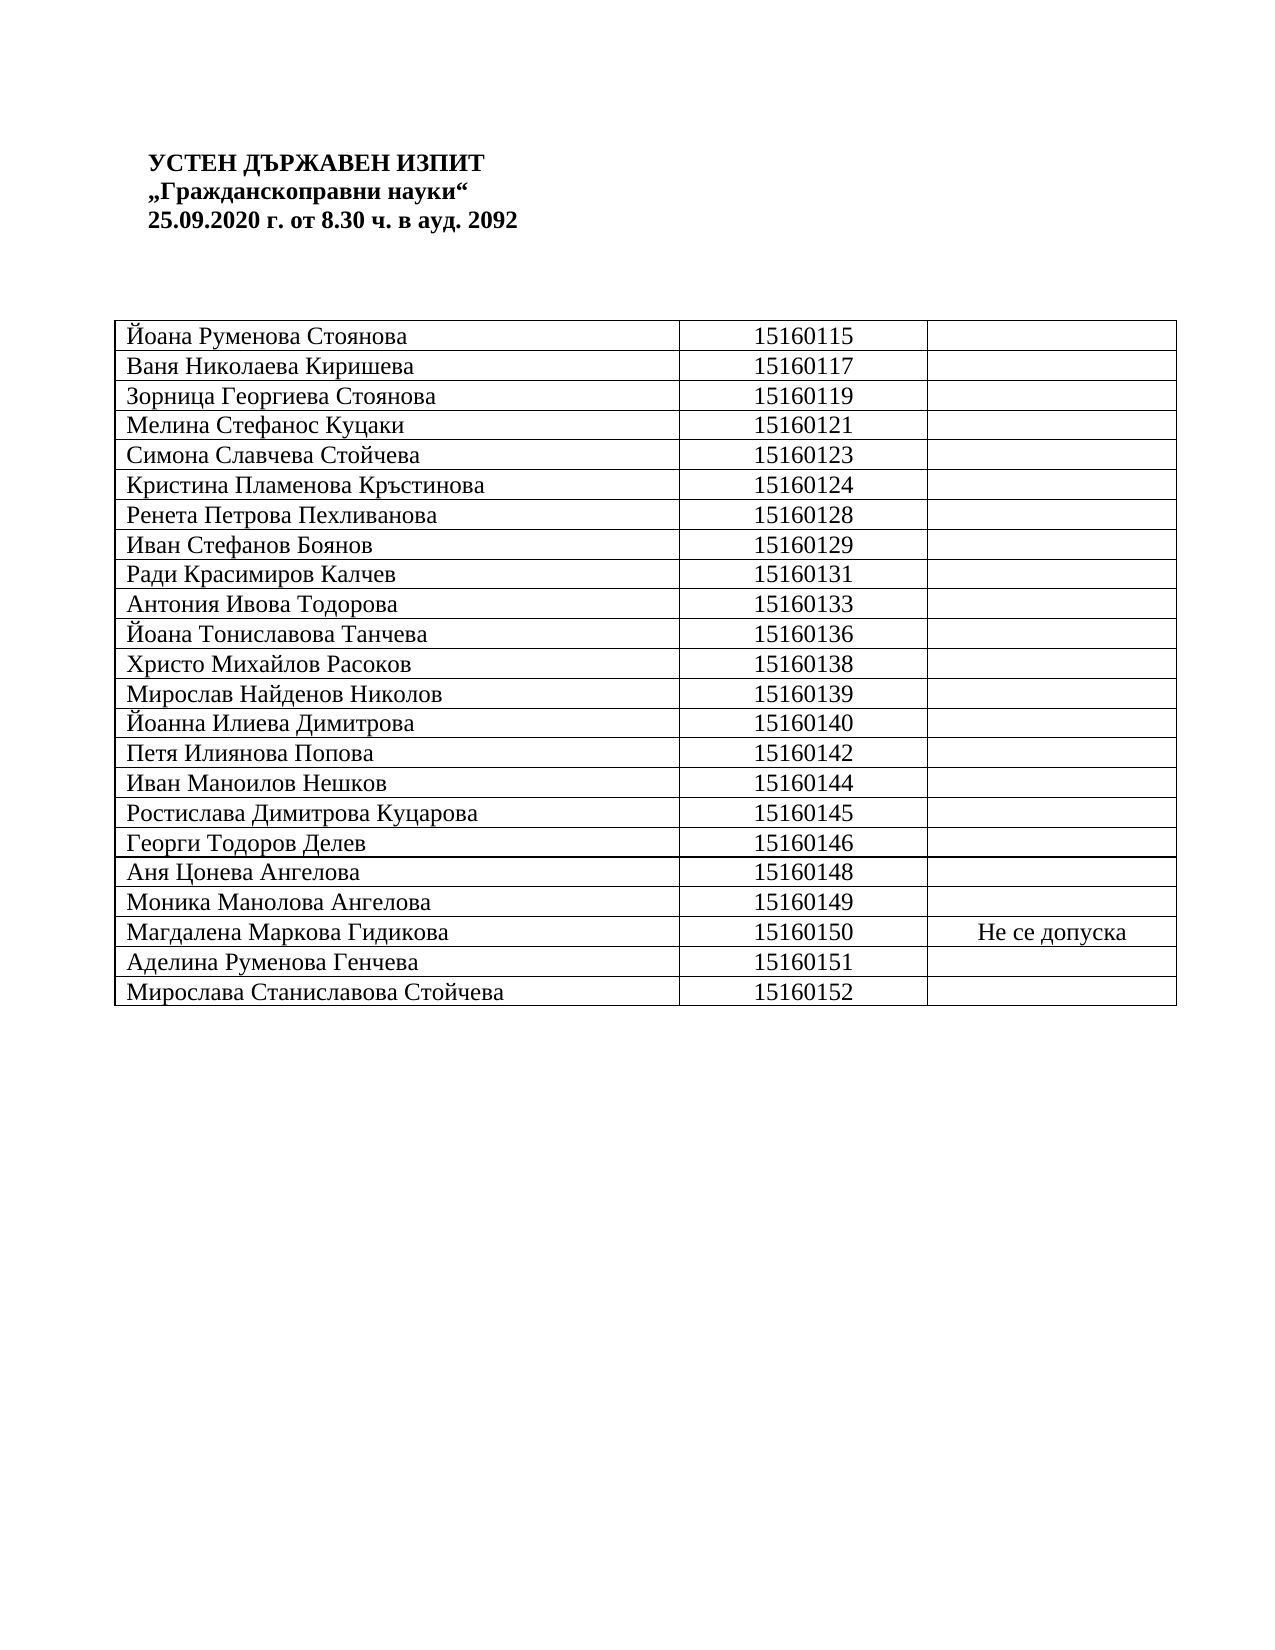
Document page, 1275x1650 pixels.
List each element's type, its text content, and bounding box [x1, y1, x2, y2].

table_cell 15160128 [680, 500, 927, 529]
table_cell Георги Тодоров Делев [116, 828, 679, 856]
table_cell Моника Манолова Ангелова [116, 887, 679, 916]
table_cell 15160150 [680, 917, 927, 946]
table_cell 15160129 [680, 530, 927, 558]
table_cell Магдалена Маркова Гидикова [116, 917, 679, 946]
table_cell [928, 679, 1176, 707]
table_cell [928, 589, 1176, 618]
table_header Йоана Руменова Стоянова [116, 321, 679, 350]
table_cell Ваня Николаева Киришева [116, 351, 679, 380]
table_cell [928, 560, 1176, 588]
table_cell 15160124 [680, 470, 927, 499]
table_cell 15160145 [680, 798, 927, 827]
table_cell 15160139 [680, 679, 927, 707]
table_cell Аделина Руменова Генчева [116, 947, 679, 976]
table_cell 15160148 [680, 858, 927, 886]
table_cell [928, 947, 1176, 976]
table_cell [928, 738, 1176, 767]
table_cell Зорница Георгиева Стоянова [116, 381, 679, 409]
table_cell Ренета Петрова Пехливанова [116, 500, 679, 529]
table_header 15160115 [680, 321, 927, 350]
table_cell [928, 798, 1176, 827]
table_cell 15160133 [680, 589, 927, 618]
table_cell 15160142 [680, 738, 927, 767]
table_cell Иван Маноилов Нешков [116, 768, 679, 797]
table_cell 15160144 [680, 768, 927, 797]
table_cell [928, 411, 1176, 439]
table_cell 15160123 [680, 440, 927, 469]
table_cell Аня Цонева Ангелова [116, 858, 679, 886]
table_cell 15160119 [680, 381, 927, 409]
table_cell Мирослав Найденов Николов [116, 679, 679, 707]
table_cell Мелина Стефанос Куцаки [116, 411, 679, 439]
text „Гражданскоправни науки“ [148, 176, 1127, 205]
table_cell Мирослава Станиславова Стойчева [116, 977, 679, 1005]
table_cell Йоана Тониславова Танчева [116, 619, 679, 648]
table_cell Ростислава Димитрова Куцарова [116, 798, 679, 827]
table_cell 15160151 [680, 947, 927, 976]
table_cell [928, 977, 1176, 1005]
table_cell Петя Илиянова Попова [116, 738, 679, 767]
table_cell [928, 440, 1176, 469]
table_cell [928, 828, 1176, 856]
table_cell [928, 381, 1176, 409]
table_cell Антония Ивова Тодорова [116, 589, 679, 618]
table_cell [928, 768, 1176, 797]
table_cell 15160136 [680, 619, 927, 648]
table_cell 15160149 [680, 887, 927, 916]
table_cell 15160117 [680, 351, 927, 380]
table_header [928, 321, 1176, 350]
table_cell 15160140 [680, 709, 927, 737]
table_cell 15160121 [680, 411, 927, 439]
table_cell [928, 619, 1176, 648]
table_cell Йоанна Илиева Димитрова [116, 709, 679, 737]
table_cell Кристина Пламенова Кръстинова [116, 470, 679, 499]
text УСТЕН ДЪРЖАВЕН ИЗПИТ [148, 148, 1127, 176]
table_cell 15160146 [680, 828, 927, 856]
table_cell Симона Славчева Стойчева [116, 440, 679, 469]
table_cell 15160138 [680, 649, 927, 678]
table_cell [928, 351, 1176, 380]
table_cell [928, 649, 1176, 678]
text 25.09.2020 г. от 8.30 ч. в ауд. 2092 [148, 205, 1127, 234]
table_cell Ради Красимиров Калчев [116, 560, 679, 588]
table_cell [928, 887, 1176, 916]
table_cell Иван Стефанов Боянов [116, 530, 679, 558]
table_cell Христо Михайлов Расоков [116, 649, 679, 678]
table_cell Не се допуска [928, 917, 1176, 946]
table_cell 15160131 [680, 560, 927, 588]
table_cell 15160152 [680, 977, 927, 1005]
table_cell [928, 709, 1176, 737]
table_cell [928, 470, 1176, 499]
table_cell [928, 858, 1176, 886]
table_cell [928, 500, 1176, 529]
table_cell [928, 530, 1176, 558]
